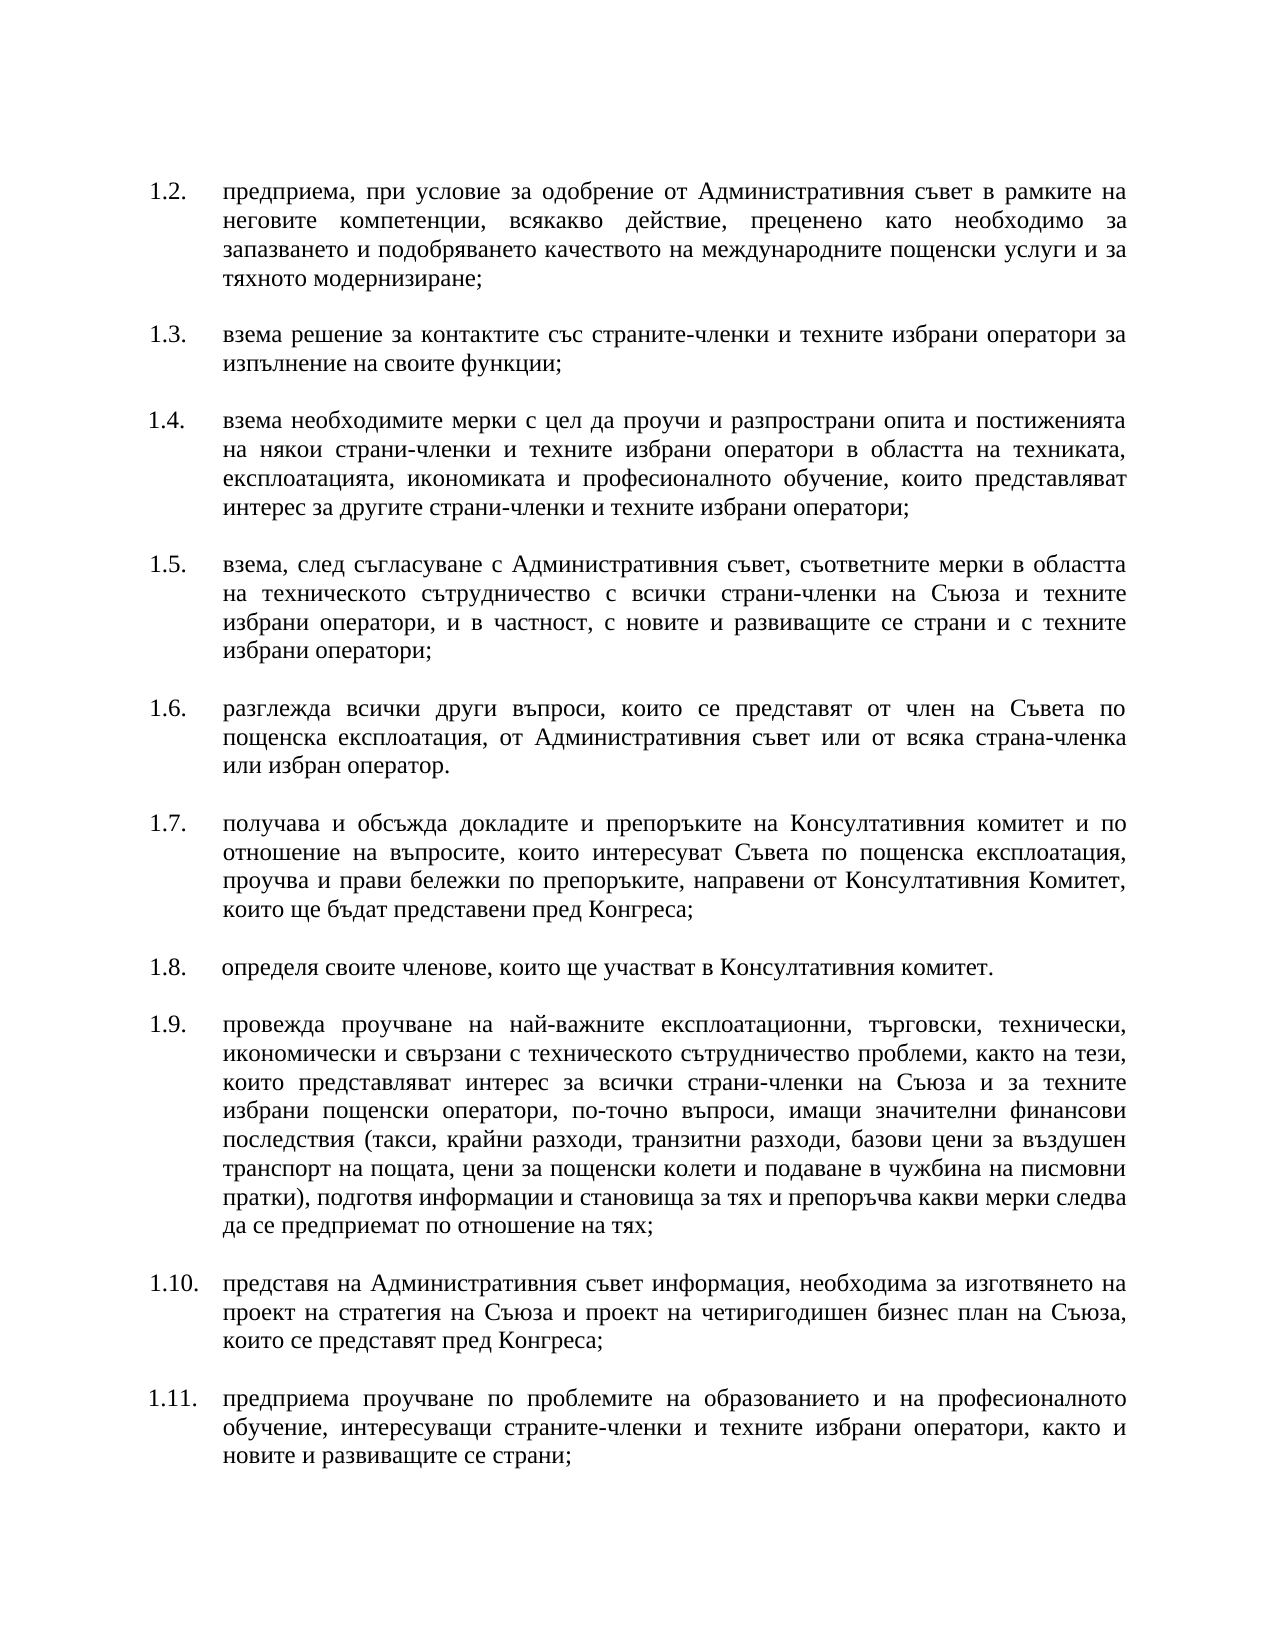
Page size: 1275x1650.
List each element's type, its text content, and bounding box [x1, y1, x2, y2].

text 1.8. определя своите членове, които ще участват в Консултативния комитет. [149, 952, 1127, 981]
text 1.5. взема, след съгласуване с Административния съвет, съответните мерки в областта на техническото сътрудничество с всички страни-членки на Съюза и техните избрани оператори, и в частност, с новите и развиващите се страни и с техните избрани оператори; [149, 549, 1127, 664]
text 1.9. провежда проучване на най-важните експлоатационни, търговски, технически, икономически и свързани с техническото сътрудничество проблеми, както на тези, които представляват интерес за всички страни-членки на Съюза и за техните избрани пощенски оператори, по-точно въпроси, имащи значителни финансови последствия (такси, крайни разходи, транзитни разходи, базови цени за въздушен транспорт на пощата, цени за пощенски колети и подаване в чужбина на писмовни пратки), подготвя информации и становища за тях и препоръчва какви мерки следва да се предприемат по отношение на тях; [149, 1009, 1127, 1239]
text 1.10. представя на Административния съвет информация, необходима за изготвянето на проект на стратегия на Съюза и проект на четиригодишен бизнес план на Съюза, които се представят пред Конгреса; [149, 1268, 1127, 1354]
text 1.6. разглежда всички други въпроси, които се представят от член на Съвета по пощенска експлоатация, от Административния съвет или от всяка страна-членка или избран оператор. [149, 693, 1127, 779]
text 1.2. предприема, при условие за одобрение от Административния съвет в рамките на неговите компетенции, всякакво действие, преценено като необходимо за запазването и подобряването качеството на международните пощенски услуги и за тяхното модернизиране; [149, 176, 1127, 291]
text 1.11. предприема проучване по проблемите на образованието и на професионалното обучение, интересуващи страните-членки и техните избрани оператори, както и новите и развиващите се страни; [148, 1383, 1127, 1469]
text 1.7. получава и обсъжда докладите и препоръките на Консултативния комитет и по отношение на въпросите, които интересуват Съвета по пощенска експлоатация, проучва и прави бележки по препоръките, направени от Консултативния Комитет, които ще бъдат представени пред Конгреса; [149, 808, 1127, 923]
text 1.3. взема решение за контактите със страните-членки и техните избрани оператори за изпълнение на своите функции; [149, 319, 1127, 377]
text 1.4. взема необходимите мерки с цел да проучи и разпространи опита и постиженията на някои страни-членки и техните избрани оператори в областта на техниката, експлоатацията, икономиката и професионалното обучение, които представляват интерес за другите страни-членки и техните избрани оператори; [148, 406, 1127, 521]
